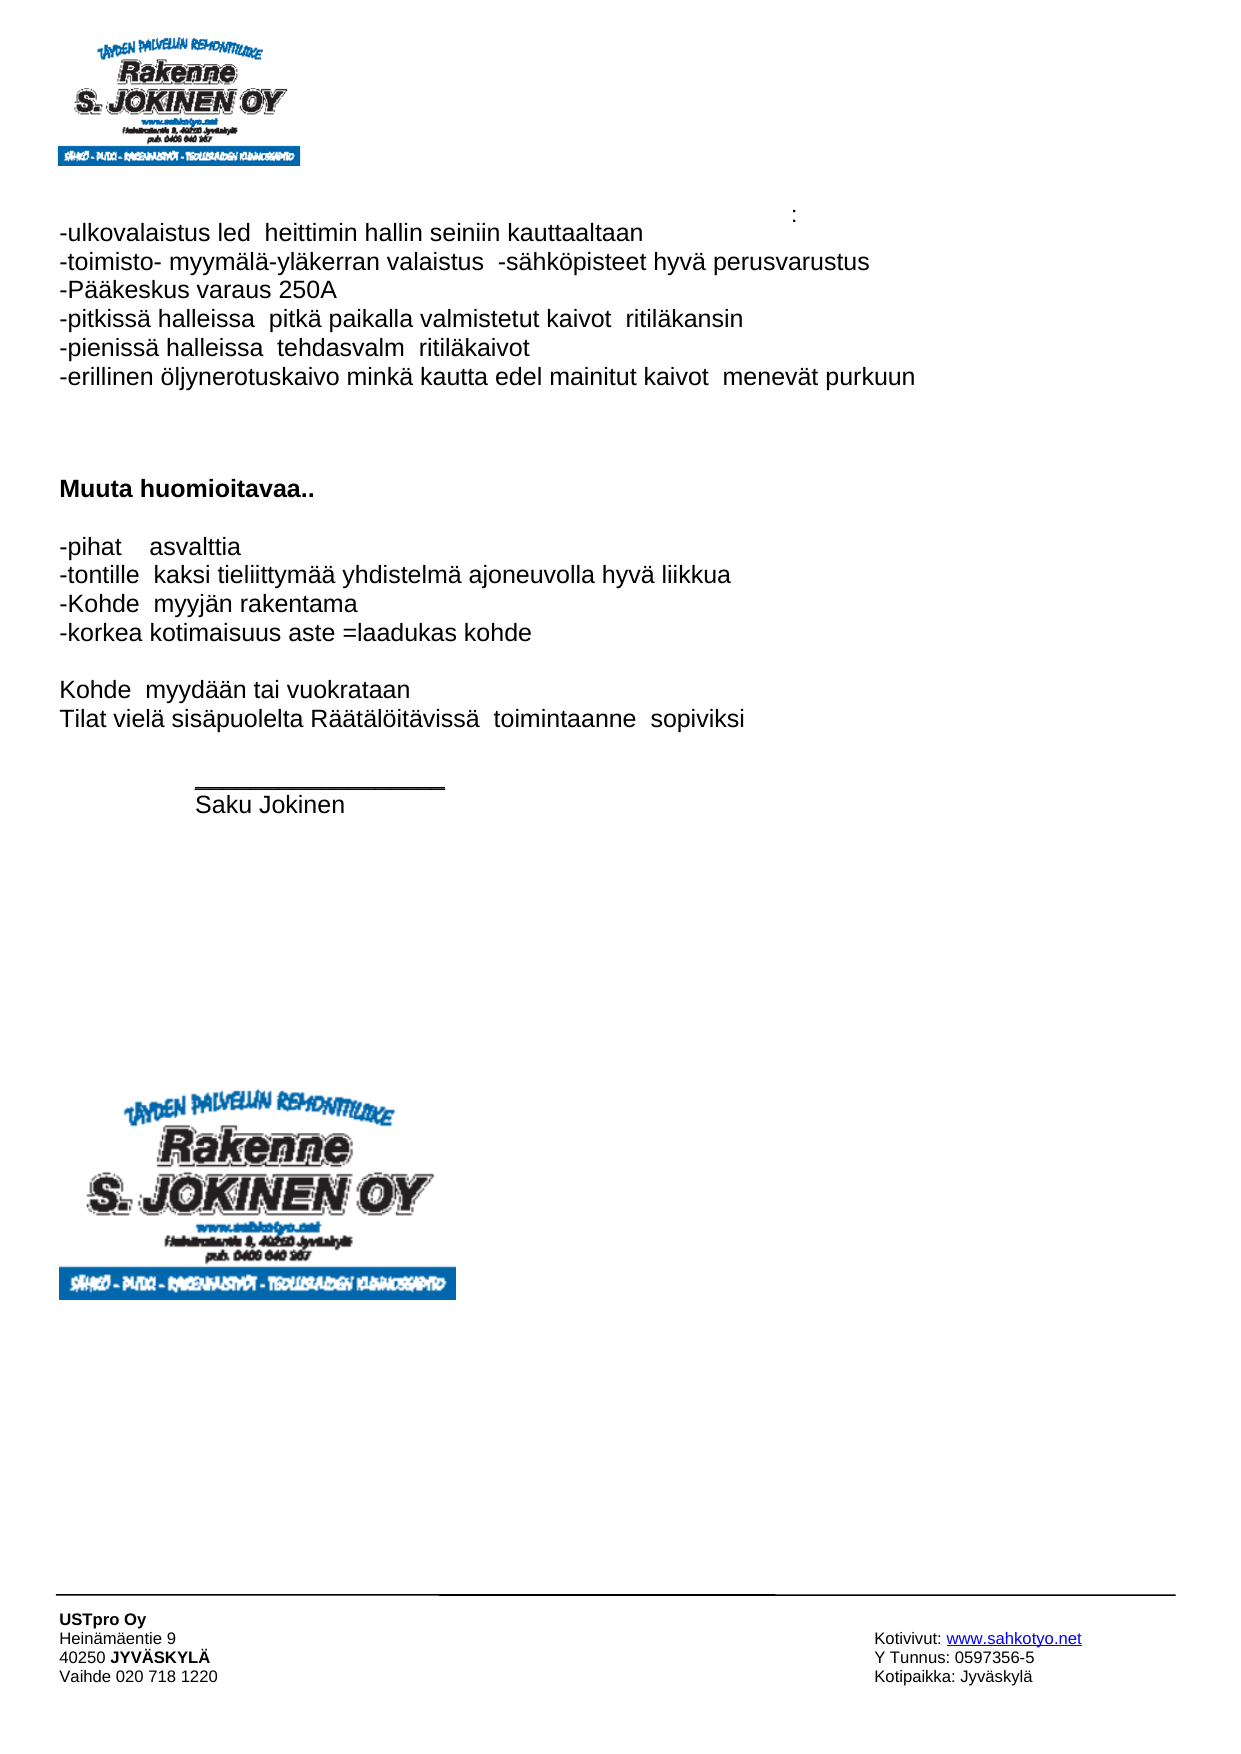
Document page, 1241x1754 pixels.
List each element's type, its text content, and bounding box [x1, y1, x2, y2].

text Muuta huomioitavaa.. [59, 474, 1122, 503]
text -ulkovalaistus led heittimin hallin seiniin kauttaaltaan [59, 218, 1122, 247]
text -Kohde myyjän rakentama [59, 589, 1122, 618]
text Tilat vielä sisäpuolelta Räätälöitävissä toimintaanne sopiviksi [59, 704, 1122, 733]
text Kohde myydään tai vuokrataan [59, 675, 1122, 704]
text -pitkissä halleissa pitkä paikalla valmistetut kaivot ritiläkansin [59, 304, 1122, 333]
text Saku Jokinen [195, 790, 1122, 819]
text -korkea kotimaisuus aste =laadukas kohde [59, 618, 1122, 647]
text -tontille kaksi tieliittymää yhdistelmä ajoneuvolla hyvä liikkua [59, 560, 1122, 589]
text -pihat asvalttia [59, 532, 1122, 560]
text -erillinen öljynerotuskaivo minkä kautta edel mainitut kaivot menevät purkuun [59, 362, 1122, 390]
text __________________ [195, 762, 1122, 790]
text -Pääkeskus varaus 250A [59, 275, 1122, 304]
text -toimisto- myymälä-yläkerran valaistus -sähköpisteet hyvä perusvarustus [59, 247, 1122, 275]
text -pienissä halleissa tehdasvalm ritiläkaivot [59, 333, 1122, 362]
